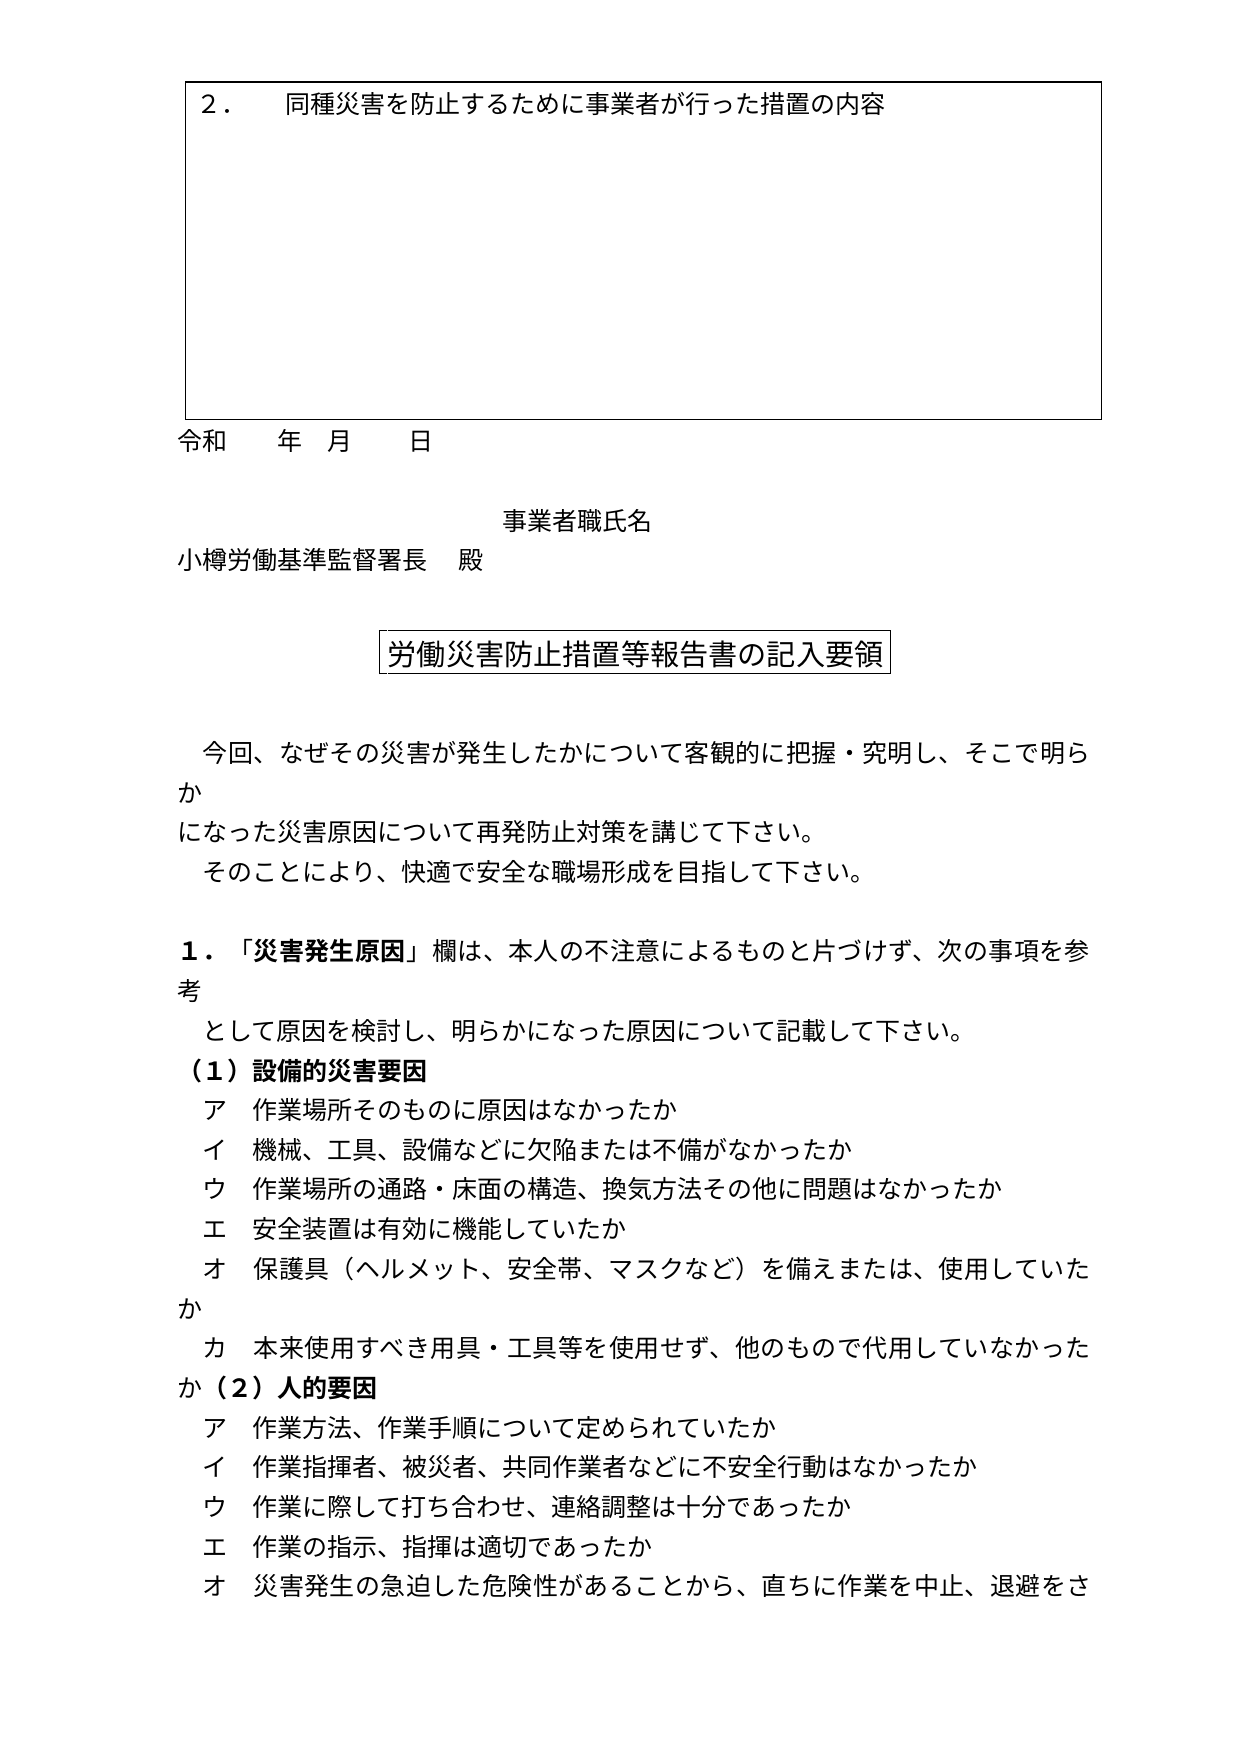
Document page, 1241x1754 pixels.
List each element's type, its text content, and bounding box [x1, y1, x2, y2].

text （１）設備的災害要因 ア 作業場所そのものに原因はなかったか [177, 1049, 1092, 1129]
text 令和 年 月 日 [177, 420, 1092, 459]
text カ 本来使用すべき用具・工具等を使用せず、他のもので代用していなかったか（２）人的要因 ア 作業方法、作業手順について定められていたか [177, 1327, 1092, 1446]
text イ 作業指揮者、被災者、共同作業者などに不安全行動はなかったか [177, 1446, 1092, 1486]
text ウ 作業に際して打ち合わせ、連絡調整は十分であったか [177, 1486, 1092, 1526]
text オ 保護具（ヘルメット、安全帯、マスクなど）を備えまたは、使用していたか [177, 1248, 1092, 1327]
text そのことにより、快適で安全な職場形成を目指して下さい。 [177, 851, 1092, 891]
text として原因を検討し、明らかになった原因について記載して下さい。 [177, 1009, 1092, 1049]
text 今回、なぜその災害が発生したかについて客観的に把握・究明し、そこで明らか [177, 732, 1092, 811]
text 小樽労働基準監督署長 殿 [177, 539, 1092, 579]
text １．「災害発生原因」欄は、本人の不注意によるものと片づけず、次の事項を参考 [177, 930, 1092, 1009]
text 事業者職氏名 [177, 499, 1092, 539]
text イ 機械、工具、設備などに欠陥または不備がなかったか [177, 1129, 1092, 1168]
text エ 安全装置は有効に機能していたか [177, 1208, 1092, 1248]
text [177, 1565, 1092, 1605]
subtitle 労働災害防止措置等報告書の記入要領 [177, 613, 1092, 732]
text エ 作業の指示、指揮は適切であったか [177, 1526, 1092, 1565]
text ウ 作業場所の通路・床面の構造、換気方法その他に問題はなかったか [177, 1168, 1092, 1208]
text になった災害原因について再発防止対策を講じて下さい。 [177, 811, 1092, 851]
table_cell 同種災害を防止するために事業者が行った措置の内容 [186, 83, 1101, 419]
